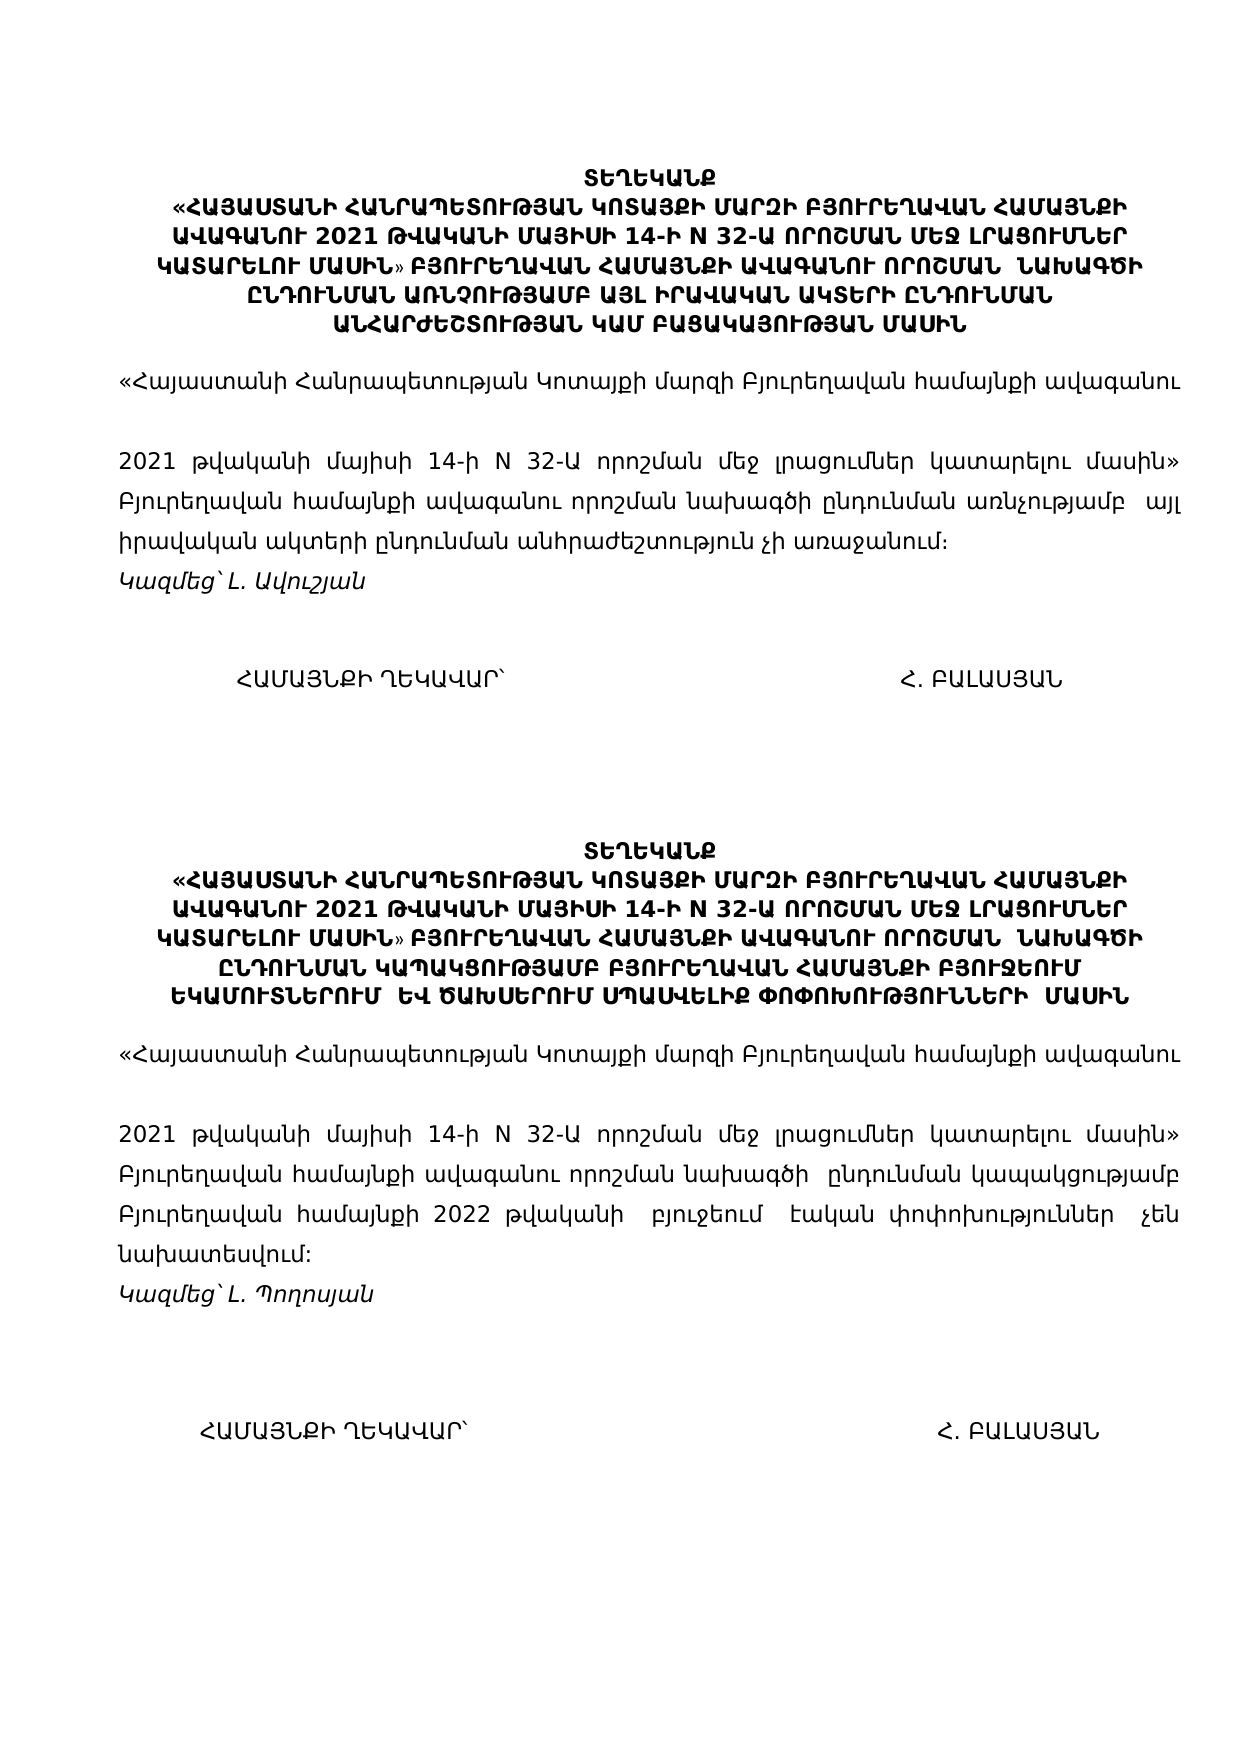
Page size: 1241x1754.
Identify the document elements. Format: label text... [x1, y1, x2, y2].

text ՏԵՂԵԿԱՆՔ [118, 166, 1181, 192]
text ՀԱՄԱՅՆՔԻ ՂԵԿԱՎԱՐ՝ Հ. ԲԱԼԱՍՅԱՆ [118, 1418, 1181, 1445]
text «Հայաստանի Հանրապետության Կոտայքի մարզի Բյուրեղավան համայնքի ավագանու 2021 թվականի մայիսի 14-ի N 32-Ա որոշման մեջ լրացումներ կատարելու մասին» Բյուրեղավան համայնքի ավագանու որոշման նախագծի ընդունման կապակցությամբ Բյուրեղավան համայնքի 2022 թվականի բյուջեում էական փոփոխություններ չեն նախատեսվում: [118, 1041, 1181, 1268]
text «ՀԱՅԱՍՏԱՆԻ ՀԱՆՐԱՊԵՏՈՒԹՅԱՆ ԿՈՏԱՅՔԻ ՄԱՐԶԻ ԲՅՈՒՐԵՂԱՎԱՆ ՀԱՄԱՅՆՔԻ ԱՎԱԳԱՆՈՒ 2021 ԹՎԱԿԱՆԻ ՄԱՅԻՍԻ 14-Ի N 32-Ա ՈՐՈՇՄԱՆ ՄԵՋ ԼՐԱՑՈՒՄՆԵՐ ԿԱՏԱՐԵԼՈՒ ՄԱՍԻՆ» ԲՅՈՒՐԵՂԱՎԱՆ ՀԱՄԱՅՆՔԻ ԱՎԱԳԱՆՈՒ ՈՐՈՇՄԱՆ ՆԱԽԱԳԾԻ ԸՆԴՈՒՆՄԱՆ ԿԱՊԱԿՑՈՒԹՅԱՄԲ ԲՅՈՒՐԵՂԱՎԱՆ ՀԱՄԱՅՆՔԻ ԲՅՈՒՋԵՈՒՄ ԵԿԱՄՈՒՏՆԵՐՈՒՄ ԵՎ ԾԱԽՍԵՐՈՒՄ ՍՊԱՍՎԵԼԻՔ ՓՈՓՈԽՈՒԹՅՈՒՆՆԵՐԻ ՄԱՍԻՆ [118, 867, 1181, 1010]
text «ՀԱՅԱՍՏԱՆԻ ՀԱՆՐԱՊԵՏՈՒԹՅԱՆ ԿՈՏԱՅՔԻ ՄԱՐԶԻ ԲՅՈՒՐԵՂԱՎԱՆ ՀԱՄԱՅՆՔԻ ԱՎԱԳԱՆՈՒ 2021 ԹՎԱԿԱՆԻ ՄԱՅԻՍԻ 14-Ի N 32-Ա ՈՐՈՇՄԱՆ ՄԵՋ ԼՐԱՑՈՒՄՆԵՐ ԿԱՏԱՐԵԼՈՒ ՄԱՍԻՆ» ԲՅՈՒՐԵՂԱՎԱՆ ՀԱՄԱՅՆՔԻ ԱՎԱԳԱՆՈՒ ՈՐՈՇՄԱՆ ՆԱԽԱԳԾԻ ԸՆԴՈՒՆՄԱՆ ԱՌՆՉՈՒԹՅԱՄԲ ԱՅԼ ԻՐԱՎԱԿԱՆ ԱԿՏԵՐԻ ԸՆԴՈՒՆՄԱՆ ԱՆՀԱՐԺԵՇՏՈՒԹՅԱՆ ԿԱՄ ԲԱՑԱԿԱՅՈՒԹՅԱՆ ՄԱՍԻՆ [118, 194, 1181, 337]
text Կազմեց՝ Լ. Ավուշյան [118, 568, 1181, 595]
text «Հայաստանի Հանրապետության Կոտայքի մարզի Բյուրեղավան համայնքի ավագանու 2021 թվականի մայիսի 14-ի N 32-Ա որոշման մեջ լրացումներ կատարելու մասին» Բյուրեղավան համայնքի ավագանու որոշման նախագծի ընդունման առնչությամբ այլ իրավական ակտերի ընդունման անհրաժեշտություն չի առաջանում։ [118, 368, 1181, 555]
text ՀԱՄԱՅՆՔԻ ՂԵԿԱՎԱՐ՝ Հ. ԲԱԼԱՍՅԱՆ [118, 666, 1181, 692]
text Կազմեց՝ Լ. Պողոսյան [118, 1281, 1181, 1308]
text ՏԵՂԵԿԱՆՔ [118, 838, 1181, 865]
